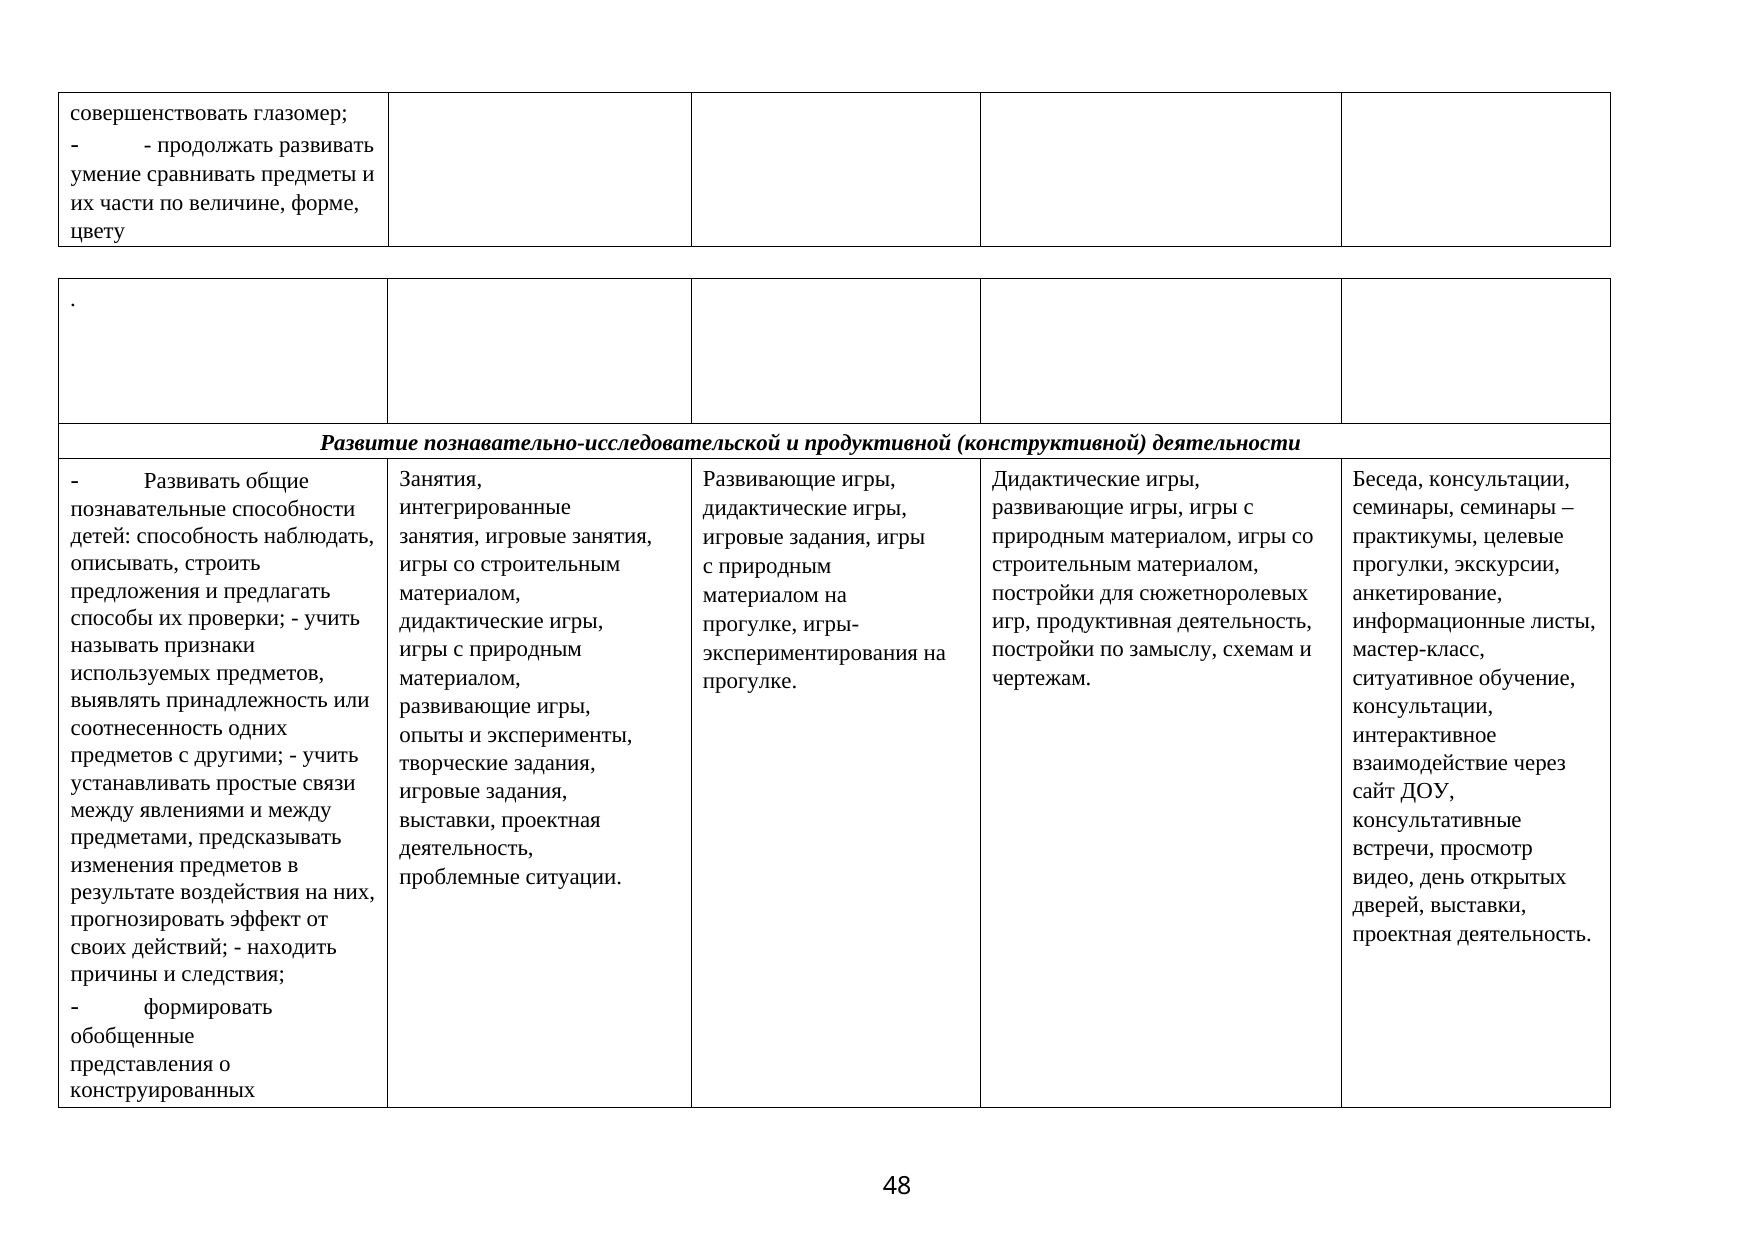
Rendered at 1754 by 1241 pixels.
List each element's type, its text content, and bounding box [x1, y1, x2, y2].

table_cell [389, 93, 691, 246]
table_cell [388, 459, 691, 1107]
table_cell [59, 459, 387, 1107]
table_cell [981, 93, 1341, 246]
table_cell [1342, 93, 1610, 246]
table_header . [59, 279, 387, 423]
table_cell Развитие познавательно-исследовательской и продуктивной (конструктивной) деятельности [59, 424, 1610, 458]
table_header [981, 279, 1341, 423]
table_header [1342, 279, 1610, 423]
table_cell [59, 93, 388, 246]
table_header [388, 279, 691, 423]
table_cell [981, 459, 1341, 1107]
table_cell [692, 93, 980, 246]
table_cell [692, 459, 980, 1107]
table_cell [1342, 459, 1610, 1107]
table_header [692, 279, 980, 423]
